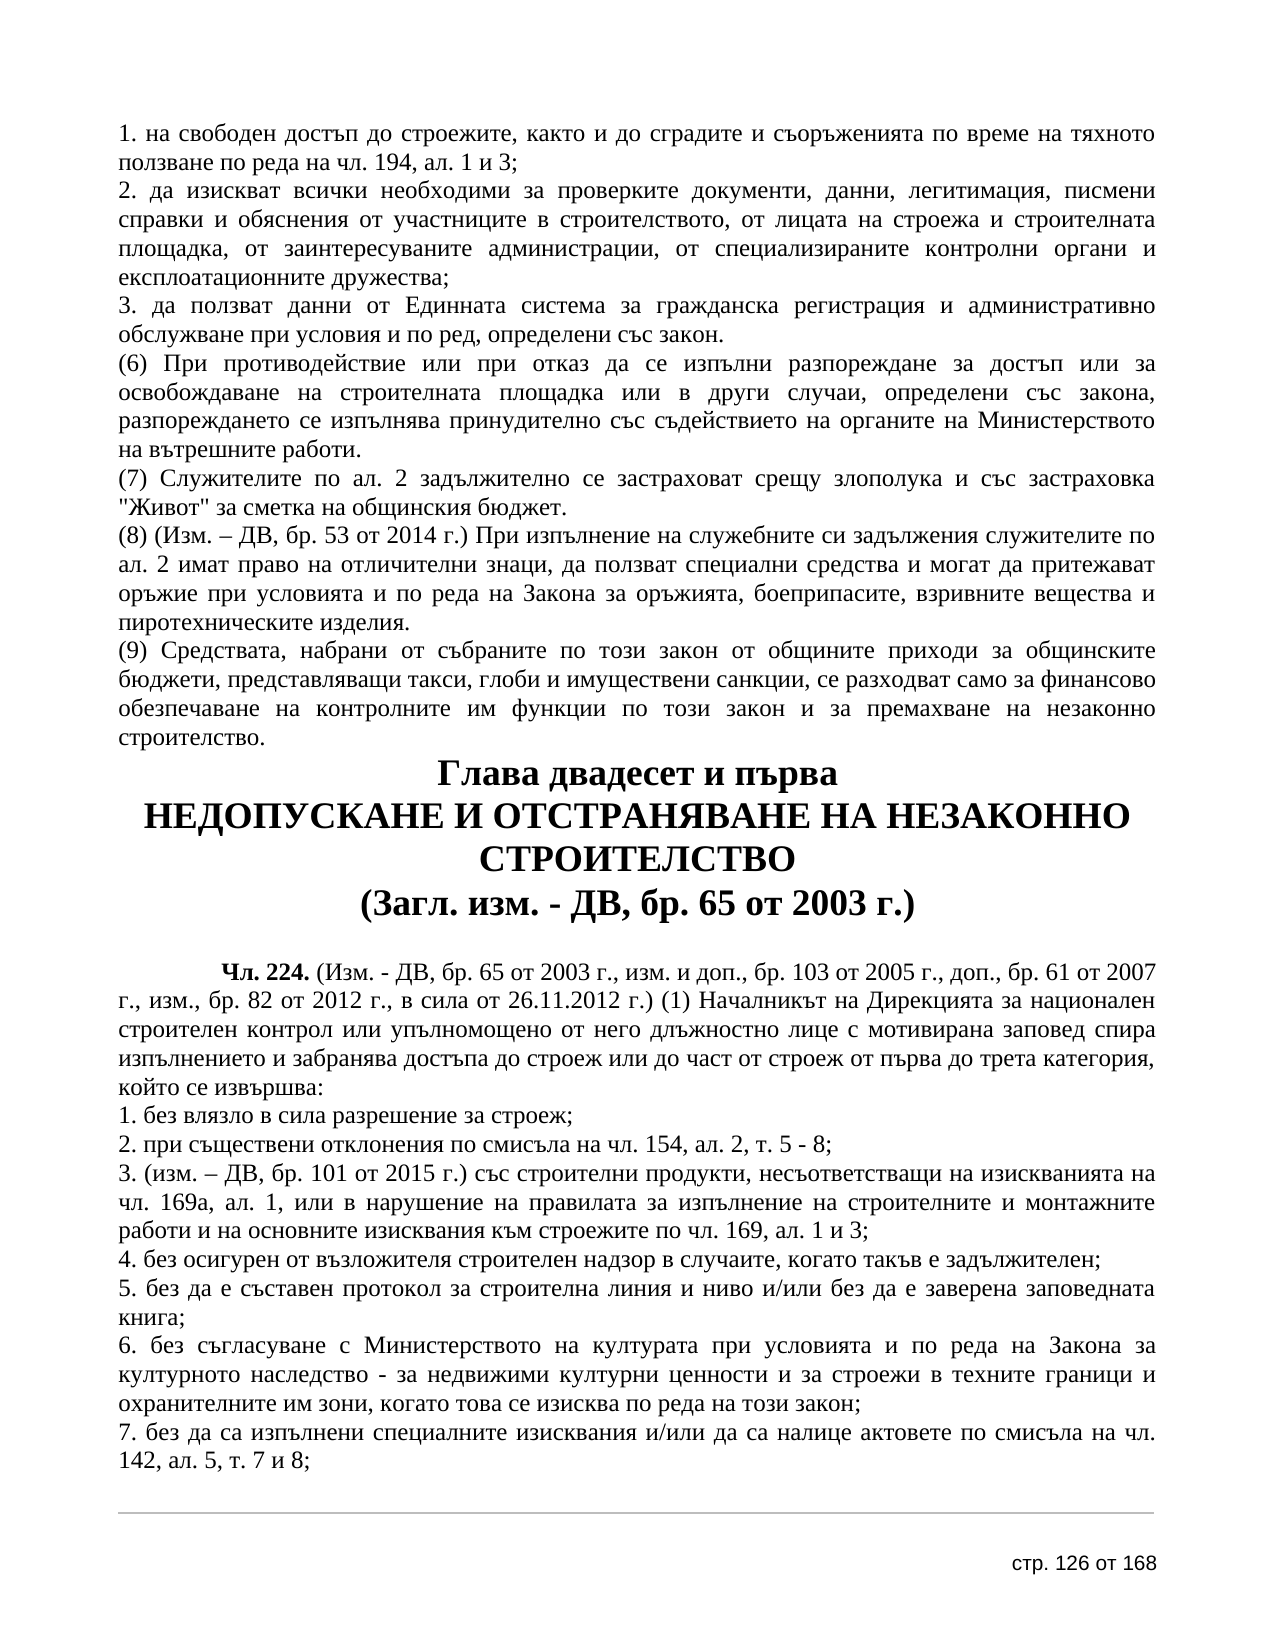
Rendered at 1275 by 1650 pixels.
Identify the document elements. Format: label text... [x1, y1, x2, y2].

text 3. (изм. – ДВ, бр. 101 от 2015 г.) със строителни продукти, несъответстващи на изискванията на чл. 169а, ал. 1, или в нарушение на правилата за изпълнение на строителните и монтажните работи и на основните изисквания към строежите по чл. 169, ал. 1 и 3; [118, 1158, 1157, 1244]
text 2. при съществени отклонения по смисъла на чл. 154, ал. 2, т. 5 - 8; [118, 1129, 1157, 1158]
subtitle Глава двадесет и първа НЕДОПУСКАНЕ И ОТСТРАНЯВАНЕ НА НЕЗАКОННО СТРОИТЕЛСТВО (Загл. изм. - ДВ, бр. 65 от 2003 г.) [118, 751, 1157, 923]
text (8) (Изм. – ДВ, бр. 53 от 2014 г.) При изпълнение на служебните си задължения служителите по ал. 2 имат право на отличителни знаци, да ползват специални средства и могат да притежават оръжие при условията и по реда на Закона за оръжията, боеприпасите, взривните вещества и пиротехническите изделия. [118, 521, 1157, 636]
text Чл. 224. (Изм. - ДВ, бр. 65 от 2003 г., изм. и доп., бр. 103 от 2005 г., доп., бр. 61 от 2007 г., изм., бр. 82 от 2012 г., в сила от 26.11.2012 г.) (1) Началникът на Дирекцията за национален строителен контрол или упълномощено от него длъжностно лице с мотивирана заповед спира изпълнението и забранява достъпа до строеж или до част от строеж от първа до трета категория, който се извършва: [118, 957, 1157, 1100]
text (9) Средствата, набрани от събраните по този закон от общините приходи за общинските бюджети, представляващи такси, глоби и имуществени санкции, се разходват само за финансово обезпечаване на контролните им функции по този закон и за премахване на незаконно строителство. [118, 636, 1157, 751]
text (7) Служителите по ал. 2 задължително се застраховат срещу злополука и със застраховка "Живот" за сметка на общинския бюджет. [118, 463, 1157, 521]
text 6. без съгласуване с Министерството на културата при условията и по реда на Закона за културното наследство - за недвижими културни ценности и за строежи в техните граници и охранителните им зони, когато това се изисква по реда на този закон; [118, 1330, 1157, 1417]
text (6) При противодействие или при отказ да се изпълни разпореждане за достъп или за освобождаване на строителната площадка или в други случаи, определени със закона, разпореждането се изпълнява принудително със съдействието на органите на Министерството на вътрешните работи. [118, 348, 1157, 463]
text 4. без осигурен от възложителя строителен надзор в случаите, когато такъв е задължителен; [118, 1244, 1157, 1273]
text 5. без да е съставен протокол за строителна линия и ниво и/или без да е заверена заповедната книга; [118, 1273, 1157, 1330]
text 3. да ползват данни от Единната система за гражданска регистрация и административно обслужване при условия и по ред, определени със закон. [118, 291, 1157, 348]
text 2. да изискват всички необходими за проверките документи, данни, легитимация, писмени справки и обяснения от участниците в строителството, от лицата на строежа и строителната площадка, от заинтересуваните администрации, от специализираните контролни органи и експлоатационните дружества; [118, 176, 1157, 291]
text 1. на свободен достъп до строежите, както и до сградите и съоръженията по време на тяхното ползване по реда на чл. 194, ал. 1 и 3; [118, 118, 1157, 176]
text 1. без влязло в сила разрешение за строеж; [118, 1100, 1157, 1129]
text 7. без да са изпълнени специалните изисквания и/или да са налице актовете по смисъла на чл. 142, ал. 5, т. 7 и 8; [118, 1417, 1157, 1474]
